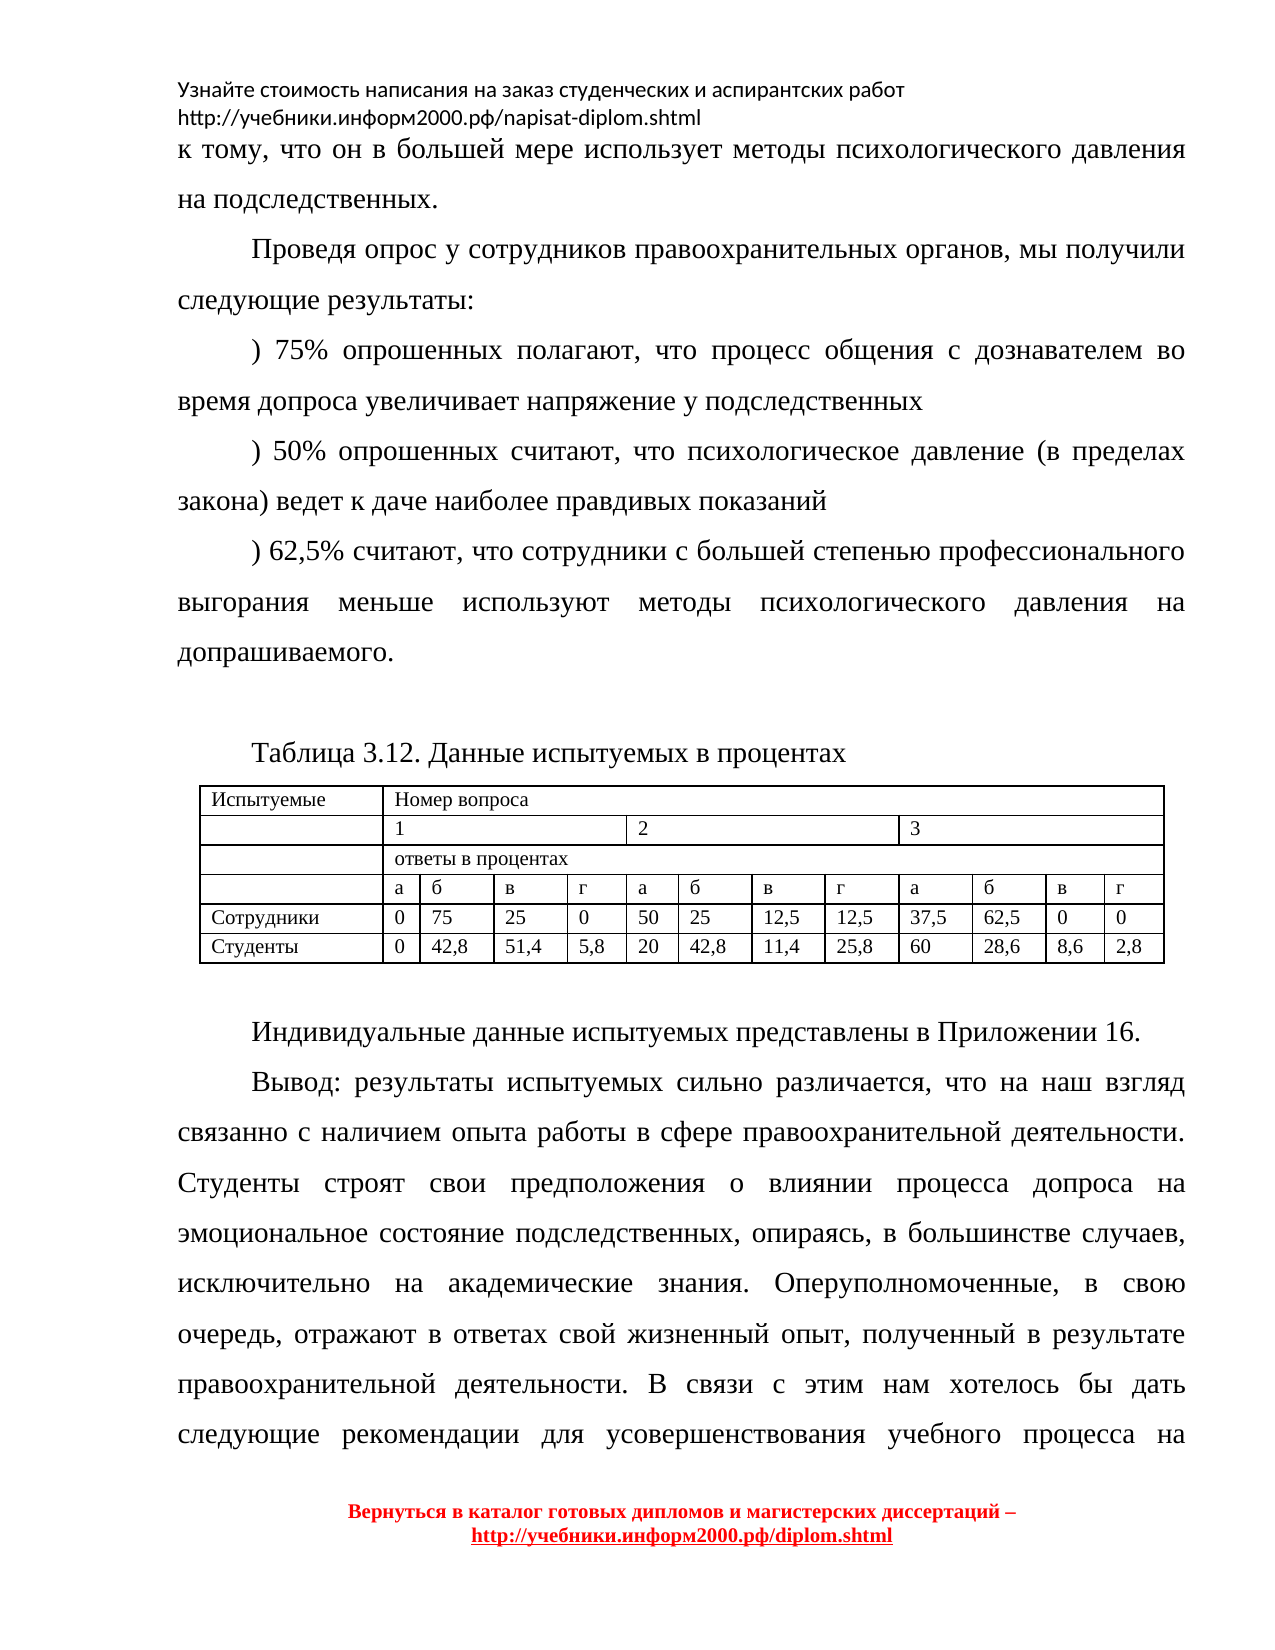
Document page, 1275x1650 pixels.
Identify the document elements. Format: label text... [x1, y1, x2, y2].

table_cell 75 [421, 905, 493, 932]
table_cell 51,4 [495, 934, 567, 962]
table_cell 8,6 [1047, 934, 1104, 962]
table_cell 28,6 [973, 934, 1045, 962]
table_cell 0 [384, 934, 419, 962]
table_cell Студенты [201, 934, 382, 962]
table_cell 12,5 [826, 905, 898, 932]
table_cell ответы в процентах [384, 846, 1163, 873]
table_cell в [1047, 875, 1104, 903]
table_cell 50 [627, 905, 678, 932]
table_cell 2 [627, 816, 898, 844]
table_cell б [421, 875, 493, 903]
table_cell [201, 846, 382, 873]
table_cell 42,8 [421, 934, 493, 962]
table_cell 0 [384, 905, 419, 932]
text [177, 1064, 1186, 1450]
table_cell а [384, 875, 419, 903]
table_cell 42,8 [679, 934, 751, 962]
table_cell г [1105, 875, 1163, 903]
text Индивидуальные данные испытуемых представлены в Приложении 16. [177, 1014, 1186, 1047]
table_cell 25,8 [826, 934, 898, 962]
table_cell г [826, 875, 898, 903]
table_cell 3 [900, 816, 1163, 844]
text Проведя опрос у сотрудников правоохранительных органов, мы получили следующие результаты: [177, 232, 1186, 316]
table_cell 0 [1047, 905, 1104, 932]
text Таблица 3.12. Данные испытуемых в процентах [177, 735, 1186, 768]
table_cell а [900, 875, 972, 903]
table_cell 37,5 [900, 905, 972, 932]
table_cell а [627, 875, 678, 903]
table_cell 11,4 [753, 934, 824, 962]
text ) 75% опрошенных полагают, что процесс общения с дознавателем во время допроса увеличивает напряжение у подследственных [177, 332, 1186, 416]
table_cell [201, 875, 382, 903]
table_cell 25 [679, 905, 751, 932]
table_header Номер вопроса [384, 787, 1163, 814]
table_cell б [973, 875, 1045, 903]
table_cell 2,8 [1105, 934, 1163, 962]
table_cell [201, 816, 382, 844]
table_cell 1 [384, 816, 626, 844]
table_cell 0 [568, 905, 626, 932]
table_cell в [753, 875, 824, 903]
table_cell Сотрудники [201, 905, 382, 932]
text ) 62,5% считают, что сотрудники с большей степенью профессионального выгорания меньше используют методы психологического давления на допрашиваемого. [177, 533, 1186, 668]
table_cell 12,5 [753, 905, 824, 932]
text ) 50% опрошенных считают, что психологическое давление (в пределах закона) ведет к даче наиболее правдивых показаний [177, 433, 1186, 517]
table_cell 25 [495, 905, 567, 932]
table_cell б [679, 875, 751, 903]
table_cell 20 [627, 934, 678, 962]
table_cell г [568, 875, 626, 903]
table_cell 60 [900, 934, 972, 962]
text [177, 131, 1186, 215]
table_cell 5,8 [568, 934, 626, 962]
table_cell 0 [1105, 905, 1163, 932]
table_cell 62,5 [973, 905, 1045, 932]
table_cell в [495, 875, 567, 903]
table_header Испытуемые [201, 787, 382, 814]
